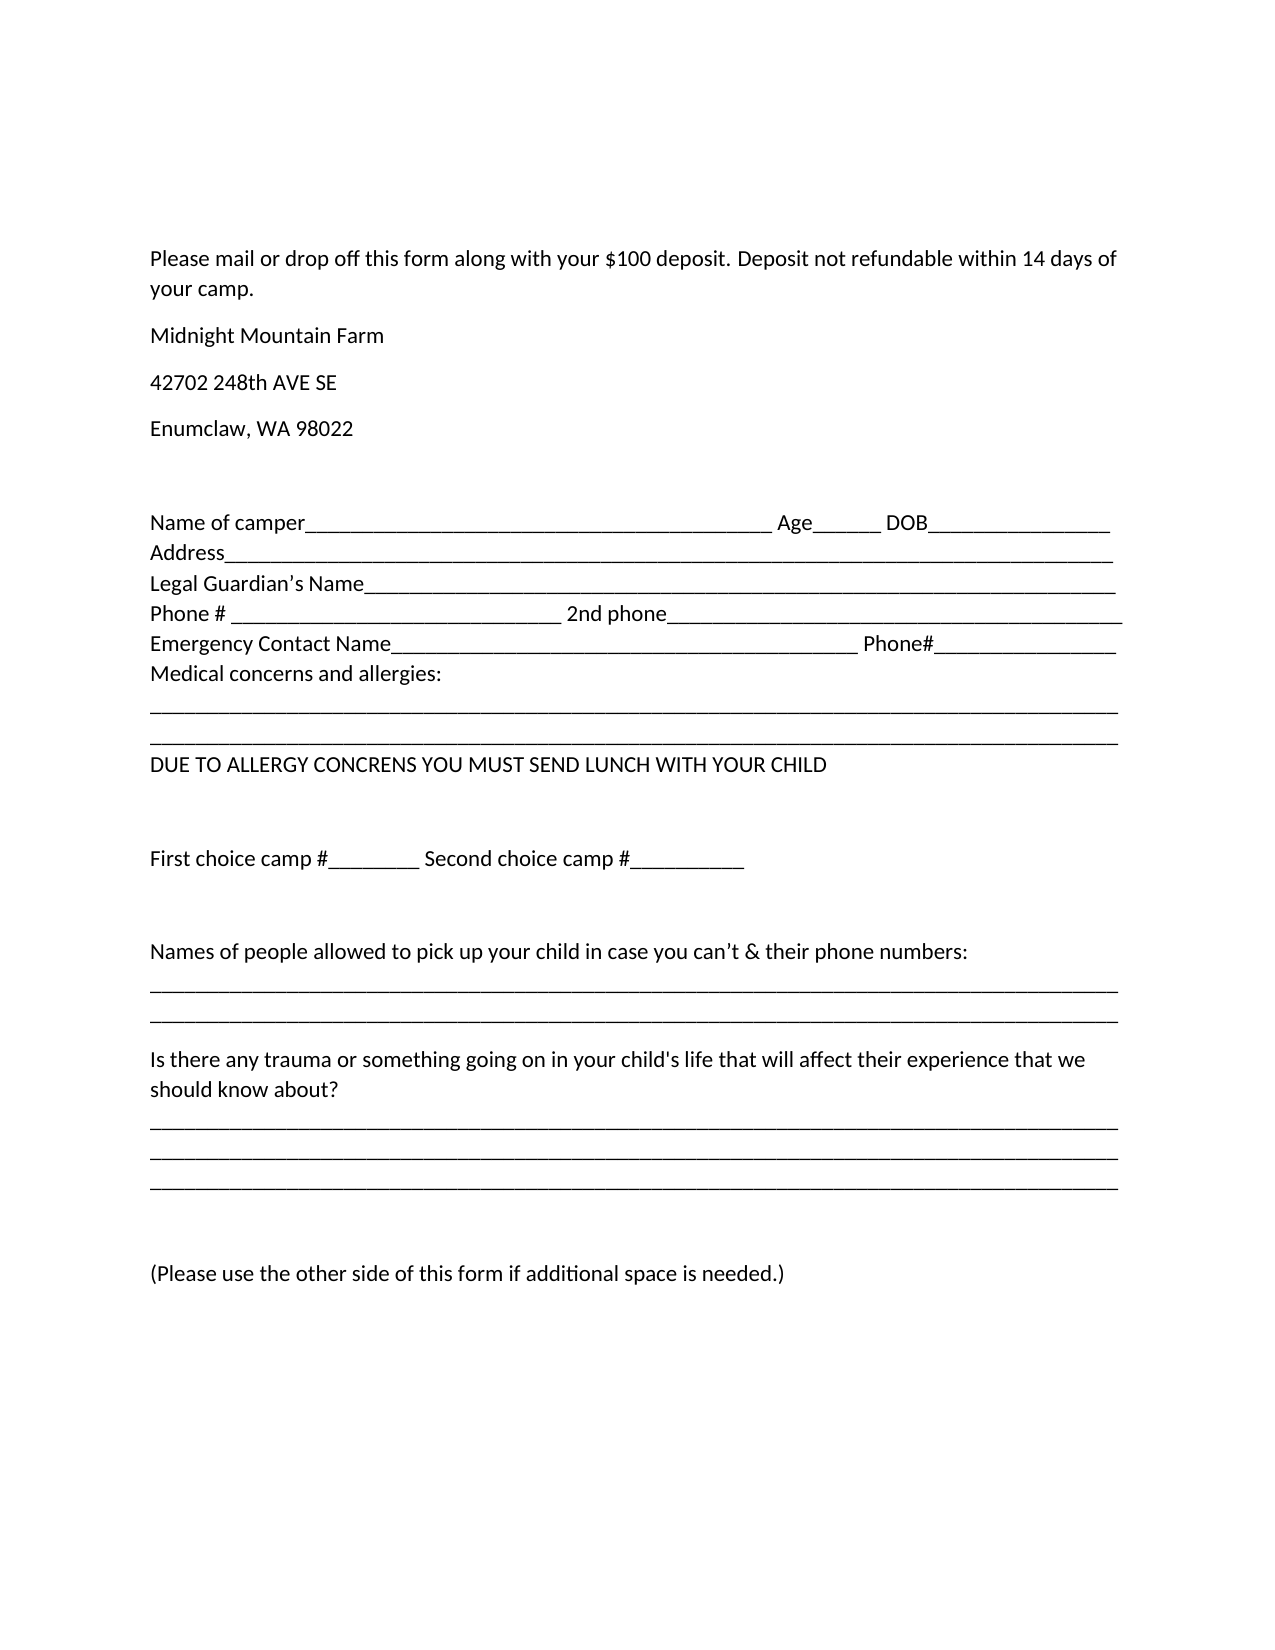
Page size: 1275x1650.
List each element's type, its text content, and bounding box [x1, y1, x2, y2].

text Names of people allowed to pick up your child in case you can’t & their phone numbers: __________________________________________________________________________________________________________________________________________________________________________ [150, 937, 1125, 1026]
text Please mail or drop off this form along with your $100 deposit. Deposit not refundable within 14 days of your camp. [150, 244, 1125, 302]
text (Please use the other side of this form if additional space is needed.) [150, 1259, 1125, 1287]
text 42702 248th AVE SE [150, 368, 1125, 396]
text Name of camper_________________________________________ Age______ DOB________________ Address______________________________________________________________________________ Legal Guardian’s Name__________________________________________________________________ Phone # _____________________________ 2nd phone________________________________________ Emergency Contact Name_________________________________________ Phone#________________ Medical concerns and allergies: _____________________________________________________________________________________ _____________________________________________________________________________________ DUE TO ALLERGY CONCRENS YOU MUST SEND LUNCH WITH YOUR CHILD [150, 508, 1125, 778]
text Enumclaw, WA 98022 [150, 414, 1125, 443]
text Is there any trauma or something going on in your child's life that will affect their experience that we should know about? _______________________________________________________________________________________________________________________________________________________________________________________________________________________________________________________________ [150, 1045, 1125, 1194]
text Midnight Mountain Farm [150, 321, 1125, 349]
text First choice camp #________ Second choice camp #__________ [150, 844, 1125, 872]
